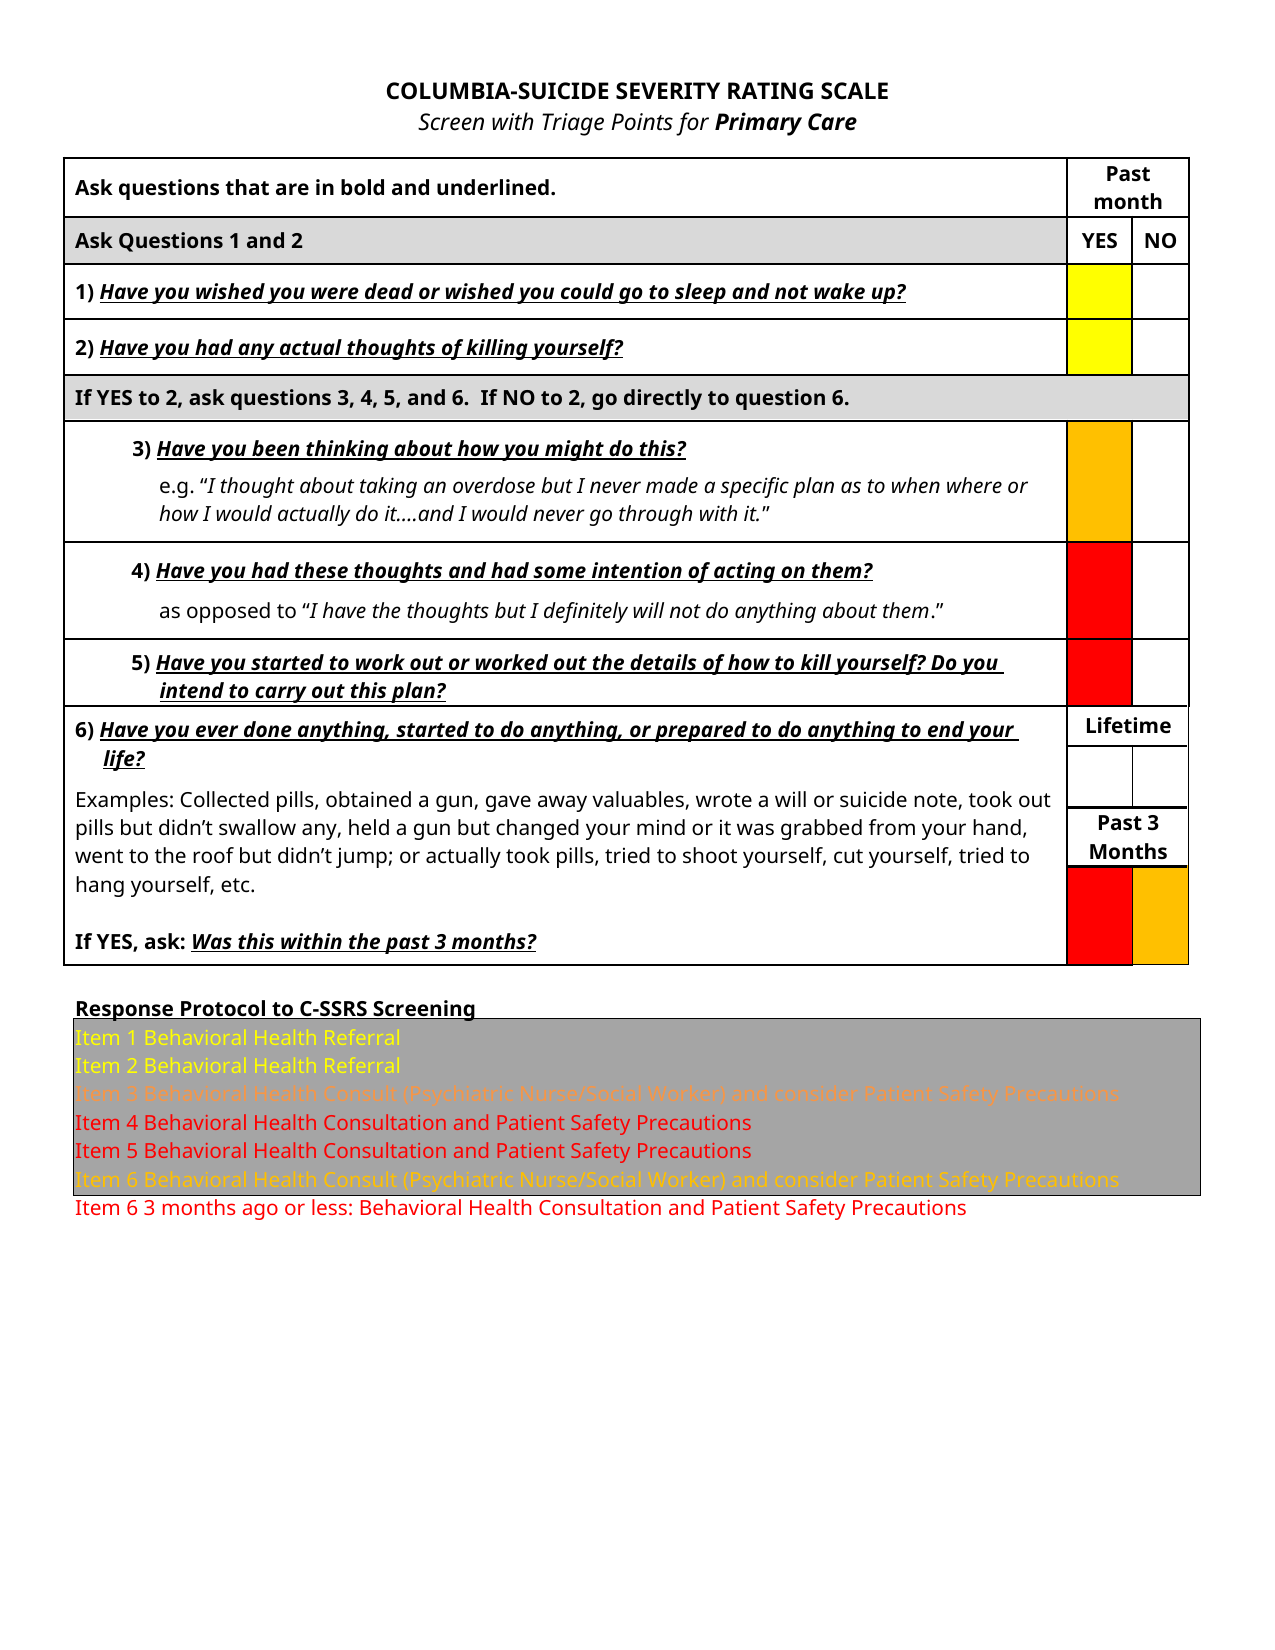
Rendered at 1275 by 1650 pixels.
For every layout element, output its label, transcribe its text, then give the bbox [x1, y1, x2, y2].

text Item 3 Behavioral Health Consult (Psychiatric Nurse/Social Worker) and consider Patient Safety Precautions [75, 1079, 1200, 1108]
table_cell [1068, 747, 1132, 806]
table_cell [1133, 265, 1188, 318]
table_header Past month [1068, 159, 1188, 216]
text Item 5 Behavioral Health Consultation and Patient Safety Precautions [75, 1136, 1200, 1165]
table_cell [1133, 745, 1188, 806]
table_cell [1068, 320, 1131, 374]
table_cell [1133, 320, 1188, 374]
text Item 2 Behavioral Health Referral [75, 1051, 1200, 1079]
table_cell If YES to 2, ask questions 3, 4, 5, and 6. If NO to 2, go directly to question 6. [65, 376, 1188, 419]
table_cell 3) Have you been thinking about how you might do this? e.g. “I thought about taking an overdose but I never made a specific plan as to when where or how I would actually do it….and I would never go through with it.” [65, 422, 1066, 541]
table_cell [1133, 422, 1188, 541]
table_cell [1068, 543, 1131, 638]
table_cell [1133, 543, 1188, 638]
table_cell [1068, 868, 1132, 964]
text Response Protocol to C-SSRS Screening [75, 994, 1200, 1023]
table_cell Lifetime [1068, 705, 1188, 745]
table_cell NO [1133, 218, 1188, 263]
table_cell 6) Have you ever done anything, started to do anything, or prepared to do anything to end your life? Examples: Collected pills, obtained a gun, gave away valuables, wrote a will or suicide note, took out pills but didn’t swallow any, held a gun but changed your mind or it was grabbed from your hand, went to the roof but didn’t jump; or actually took pills, tried to shoot yourself, cut yourself, tried to hang yourself, etc. If YES, ask: Was this within the past 3 months? [65, 707, 1066, 964]
table_cell YES [1068, 218, 1131, 263]
text Item 1 Behavioral Health Referral [75, 1023, 1200, 1051]
text Item 4 Behavioral Health Consultation and Patient Safety Precautions [75, 1108, 1200, 1136]
text Item 6 Behavioral Health Consult (Psychiatric Nurse/Social Worker) and consider Patient Safety Precautions [75, 1165, 1200, 1193]
table_cell 2) Have you had any actual thoughts of killing yourself? [65, 320, 1066, 374]
table_cell [1068, 265, 1131, 318]
table_cell [1068, 640, 1131, 705]
table_cell [1133, 640, 1188, 705]
table_cell [1068, 422, 1131, 541]
table_cell Ask Questions 1 and 2 [65, 218, 1066, 263]
table_cell 4) Have you had these thoughts and had some intention of acting on them? as opposed to “I have the thoughts but I definitely will not do anything about them.” [65, 543, 1066, 638]
table_cell 5) Have you started to work out or worked out the details of how to kill yourself? Do you intend to carry out this plan? [65, 640, 1066, 705]
table_cell Past 3 Months [1068, 806, 1188, 865]
table_cell 1) Have you wished you were dead or wished you could go to sleep and not wake up? [65, 265, 1066, 318]
table_header Ask questions that are in bold and underlined. [65, 159, 1066, 216]
text Item 6 3 months ago or less: Behavioral Health Consultation and Patient Safety Precautions [75, 1193, 1200, 1222]
table_cell [1133, 865, 1188, 964]
